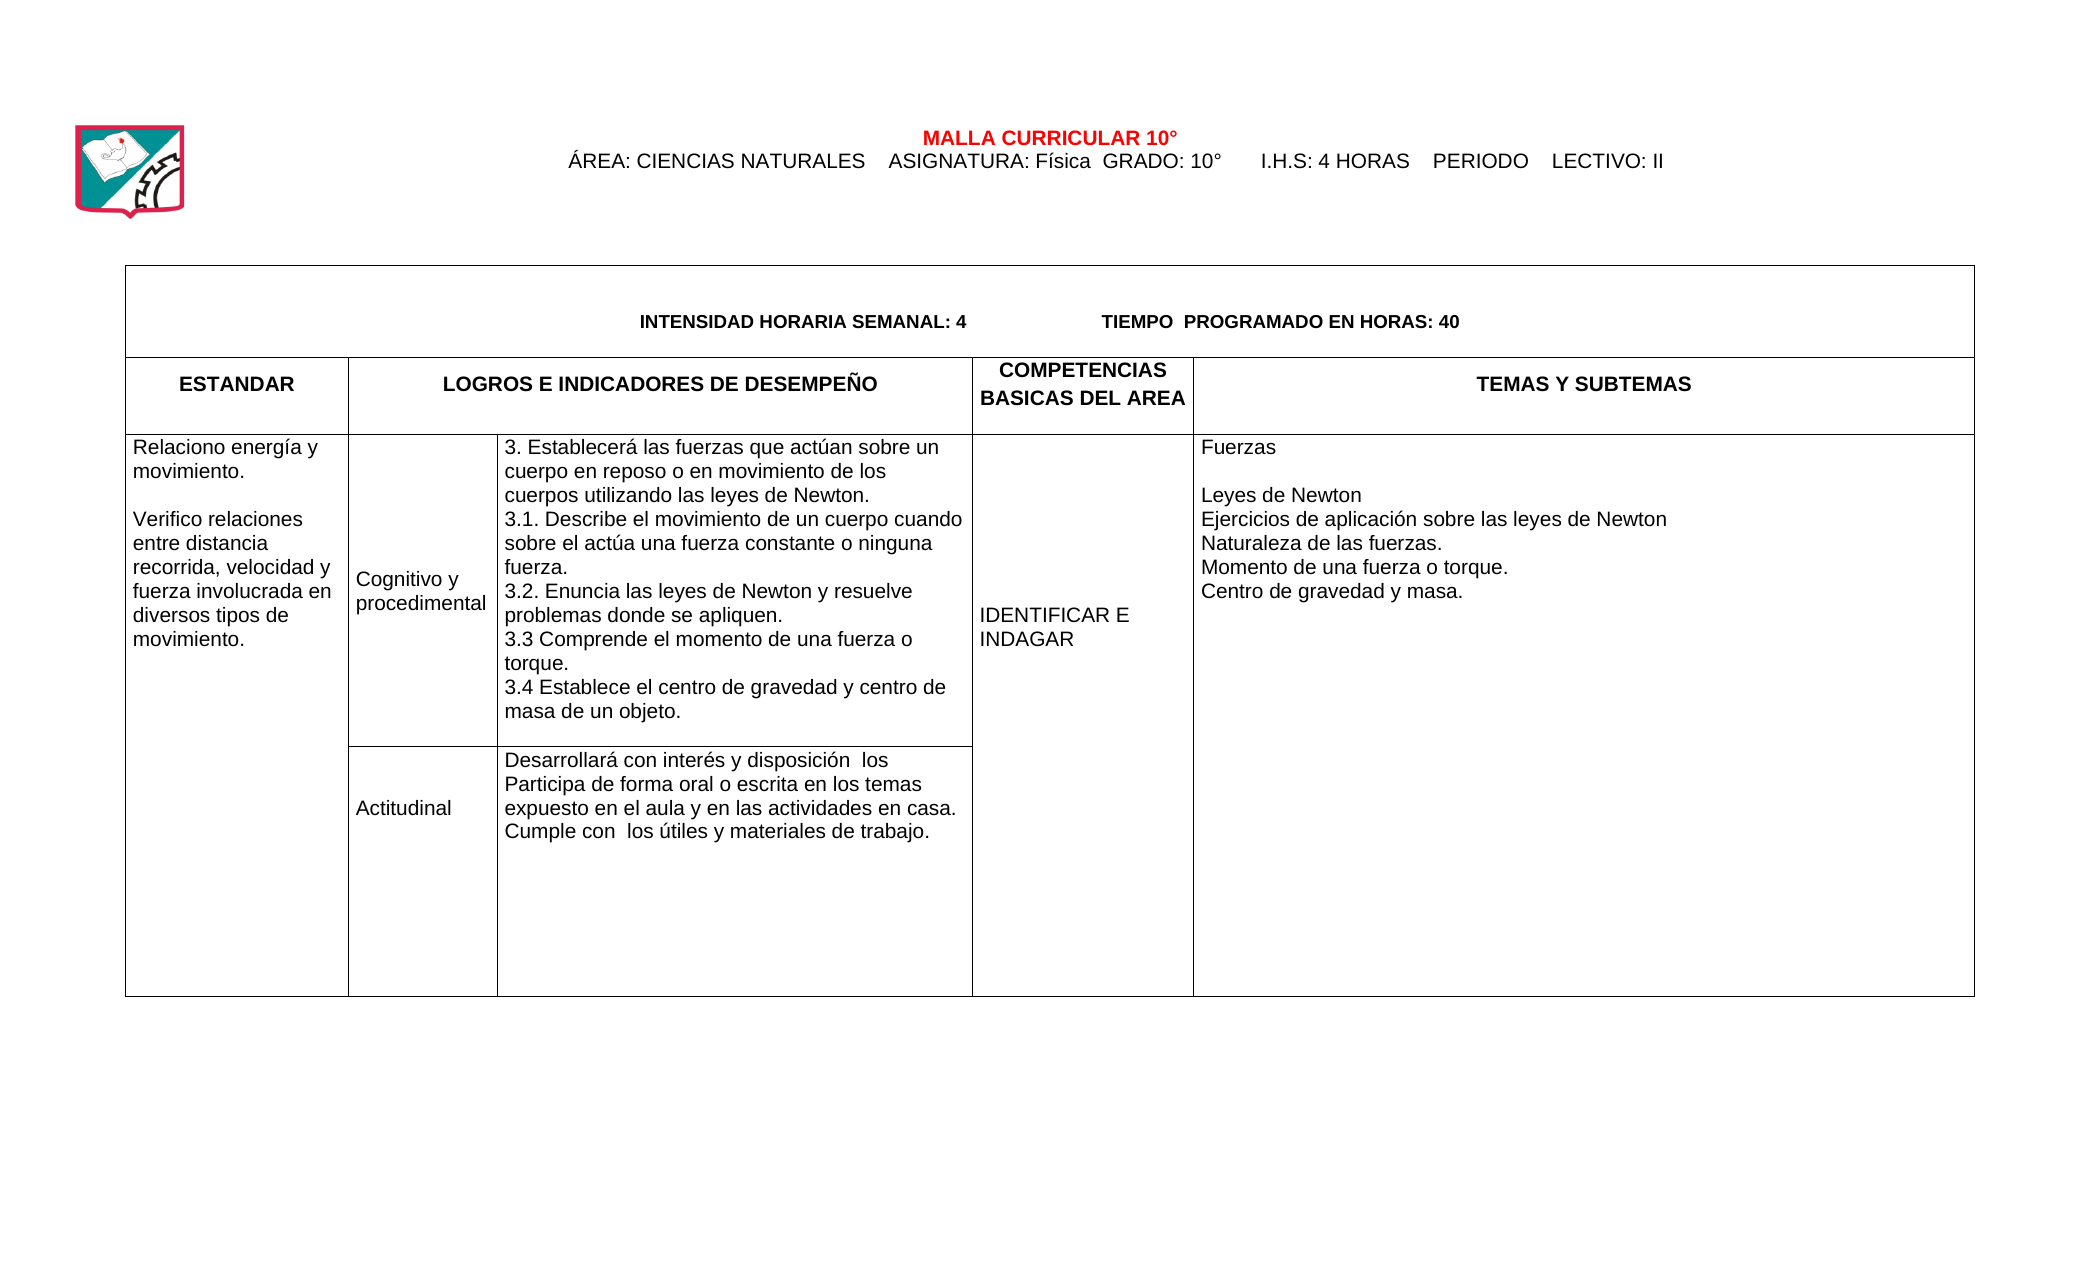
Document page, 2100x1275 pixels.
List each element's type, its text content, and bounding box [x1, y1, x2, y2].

table_header INTENSIDAD HORARIA SEMANAL: 4 TIEMPO PROGRAMADO EN HORAS: 40 [126, 266, 1974, 357]
table_cell Actitudinal [349, 747, 497, 996]
table_cell Relaciono energía y movimiento. Verifico relaciones entre distancia recorrida, velocidad y fuerza involucrada en diversos tipos de movimiento. [126, 435, 348, 996]
text ÁREA: CIENCIAS NATURALES ASIGNATURA: Física GRADO: 10° I.H.S: 4 HORAS PERIODO LECTIVO: II [75, 149, 2025, 173]
table_cell Cognitivo y procedimental [349, 435, 497, 746]
table_cell IDENTIFICAR E INDAGAR [973, 435, 1193, 996]
table_cell 3. Establecerá las fuerzas que actúan sobre un cuerpo en reposo o en movimiento de los cuerpos utilizando las leyes de Newton. 3.1. Describe el movimiento de un cuerpo cuando sobre el actúa una fuerza constante o ninguna fuerza. 3.2. Enuncia las leyes de Newton y resuelve problemas donde se apliquen. 3.3 Comprende el momento de una fuerza o torque. 3.4 Establece el centro de gravedad y centro de masa de un objeto. [498, 435, 972, 746]
table_cell COMPETENCIAS BASICAS DEL AREA [973, 358, 1193, 434]
table_cell Desarrollará con interés y disposición los Participa de forma oral o escrita en los temas expuesto en el aula y en las actividades en casa. Cumple con los útiles y materiales de trabajo. [498, 747, 972, 996]
text MALLA CURRICULAR 10° [75, 125, 2025, 149]
table_cell Fuerzas Leyes de Newton Ejercicios de aplicación sobre las leyes de Newton Naturaleza de las fuerzas. Momento de una fuerza o torque. Centro de gravedad y masa. [1194, 435, 1974, 996]
table_cell LOGROS E INDICADORES DE DESEMPEÑO [349, 358, 972, 434]
table_cell ESTANDAR [126, 358, 348, 434]
picture [75, 173, 185, 219]
table_cell TEMAS Y SUBTEMAS [1194, 358, 1974, 434]
